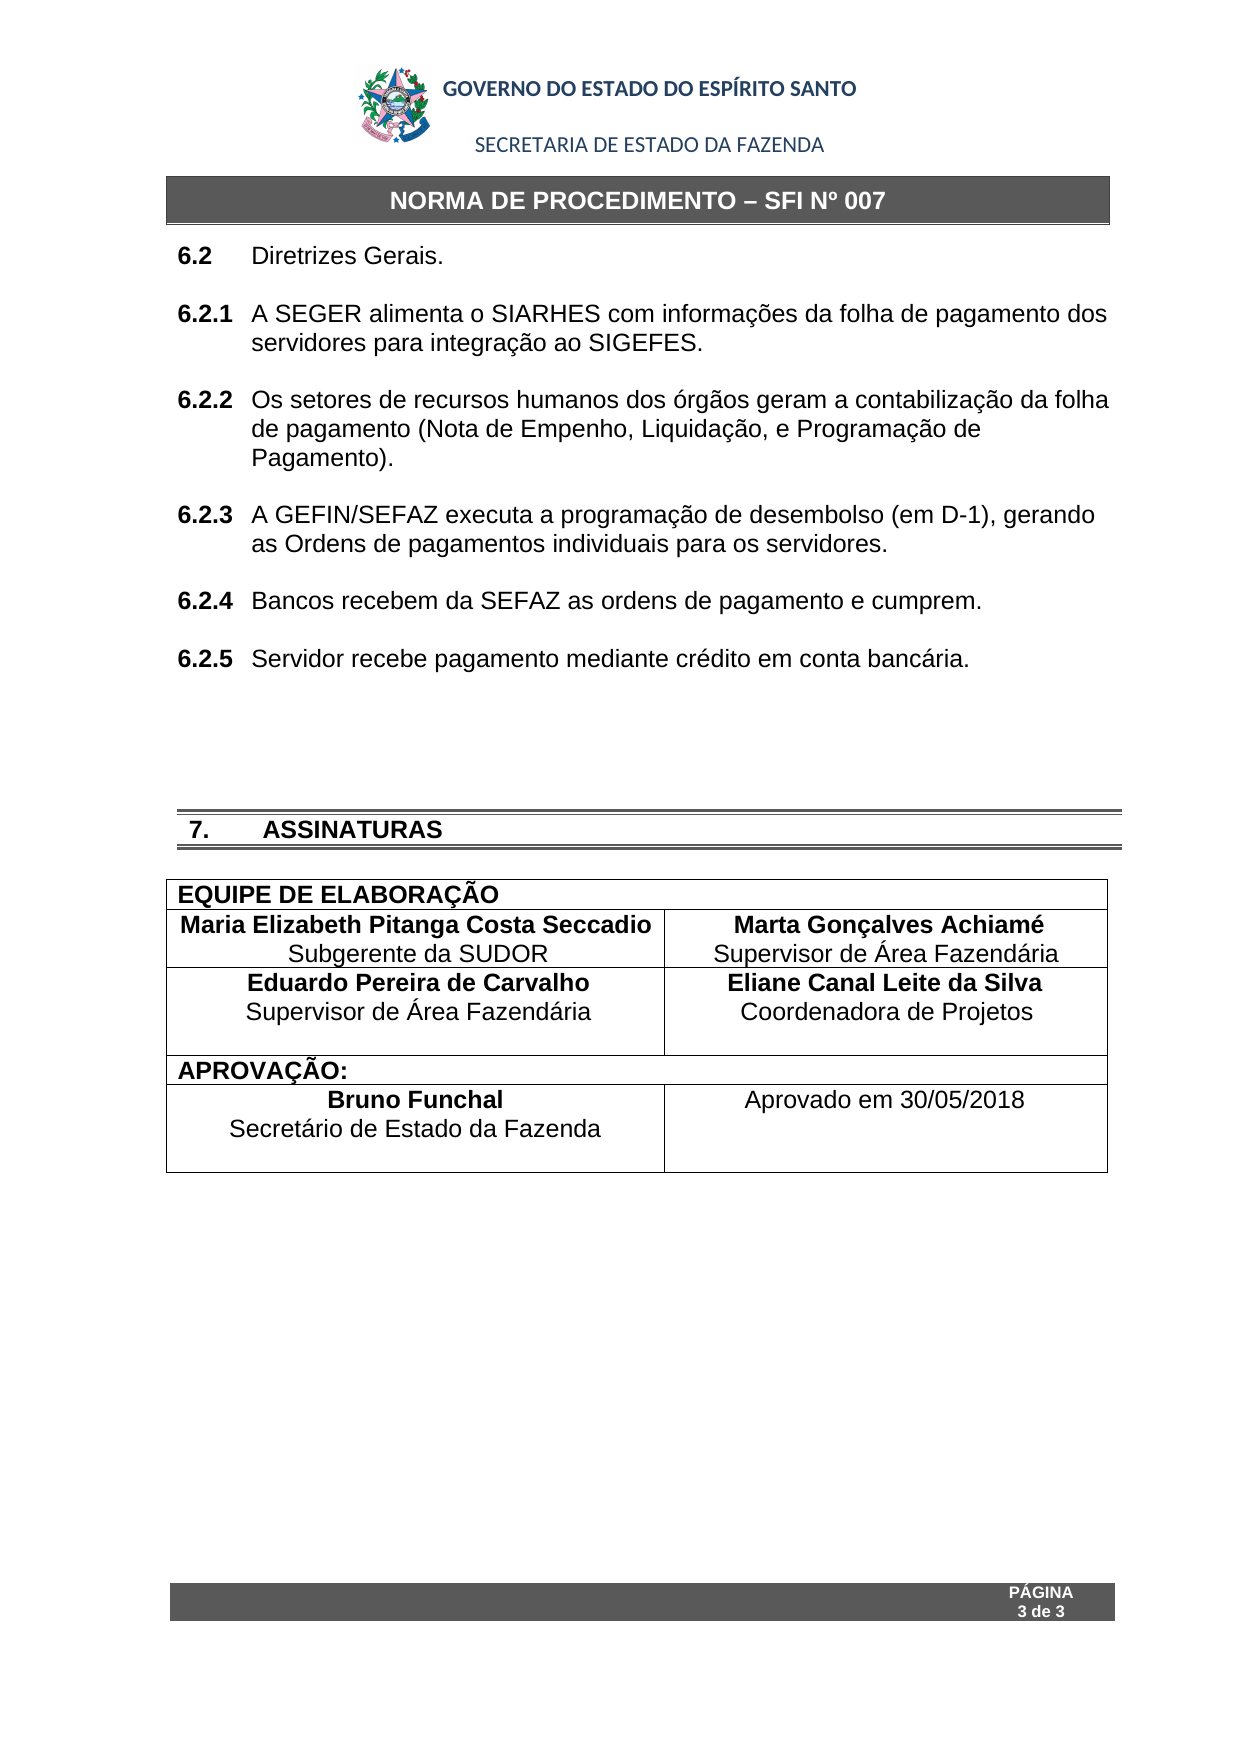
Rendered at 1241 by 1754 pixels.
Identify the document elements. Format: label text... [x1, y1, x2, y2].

table_cell Marta Gonçalves Achiamé Supervisor de Área Fazendária [665, 910, 1107, 967]
list Servidor recebe pagamento mediante crédito em conta bancária. [177, 644, 1122, 672]
table_cell Eduardo Pereira de Carvalho Supervisor de Área Fazendária [167, 968, 664, 1054]
list A SEGER alimenta o SIARHES com informações da folha de pagamento dos servidores para integração ao SIGEFES. [177, 299, 1122, 356]
list Diretrizes Gerais. [177, 241, 1122, 270]
table_cell Bruno Funchal Secretário de Estado da Fazenda [167, 1085, 664, 1172]
table_cell Aprovado em 30/05/2018 [665, 1085, 1107, 1172]
list A GEFIN/SEFAZ executa a programação de desembolso (em D-1), gerando as Ordens de pagamentos individuais para os servidores. [177, 500, 1122, 557]
table_cell Eliane Canal Leite da Silva Coordenadora de Projetos [665, 968, 1107, 1054]
list Bancos recebem da SEFAZ as ordens de pagamento e cumprem. [177, 586, 1122, 615]
table_cell Maria Elizabeth Pitanga Costa Seccadio Subgerente da SUDOR [167, 910, 664, 967]
table_cell APROVAÇÃO: [167, 1056, 1107, 1084]
table_header ASSINATURAS [177, 815, 1122, 844]
list Os setores de recursos humanos dos órgãos geram a contabilização da folha de pagamento (Nota de Empenho, Liquidação, e Programação de Pagamento). [177, 385, 1122, 471]
table_header EQUIPE DE ELABORAÇÃO [167, 880, 1107, 909]
